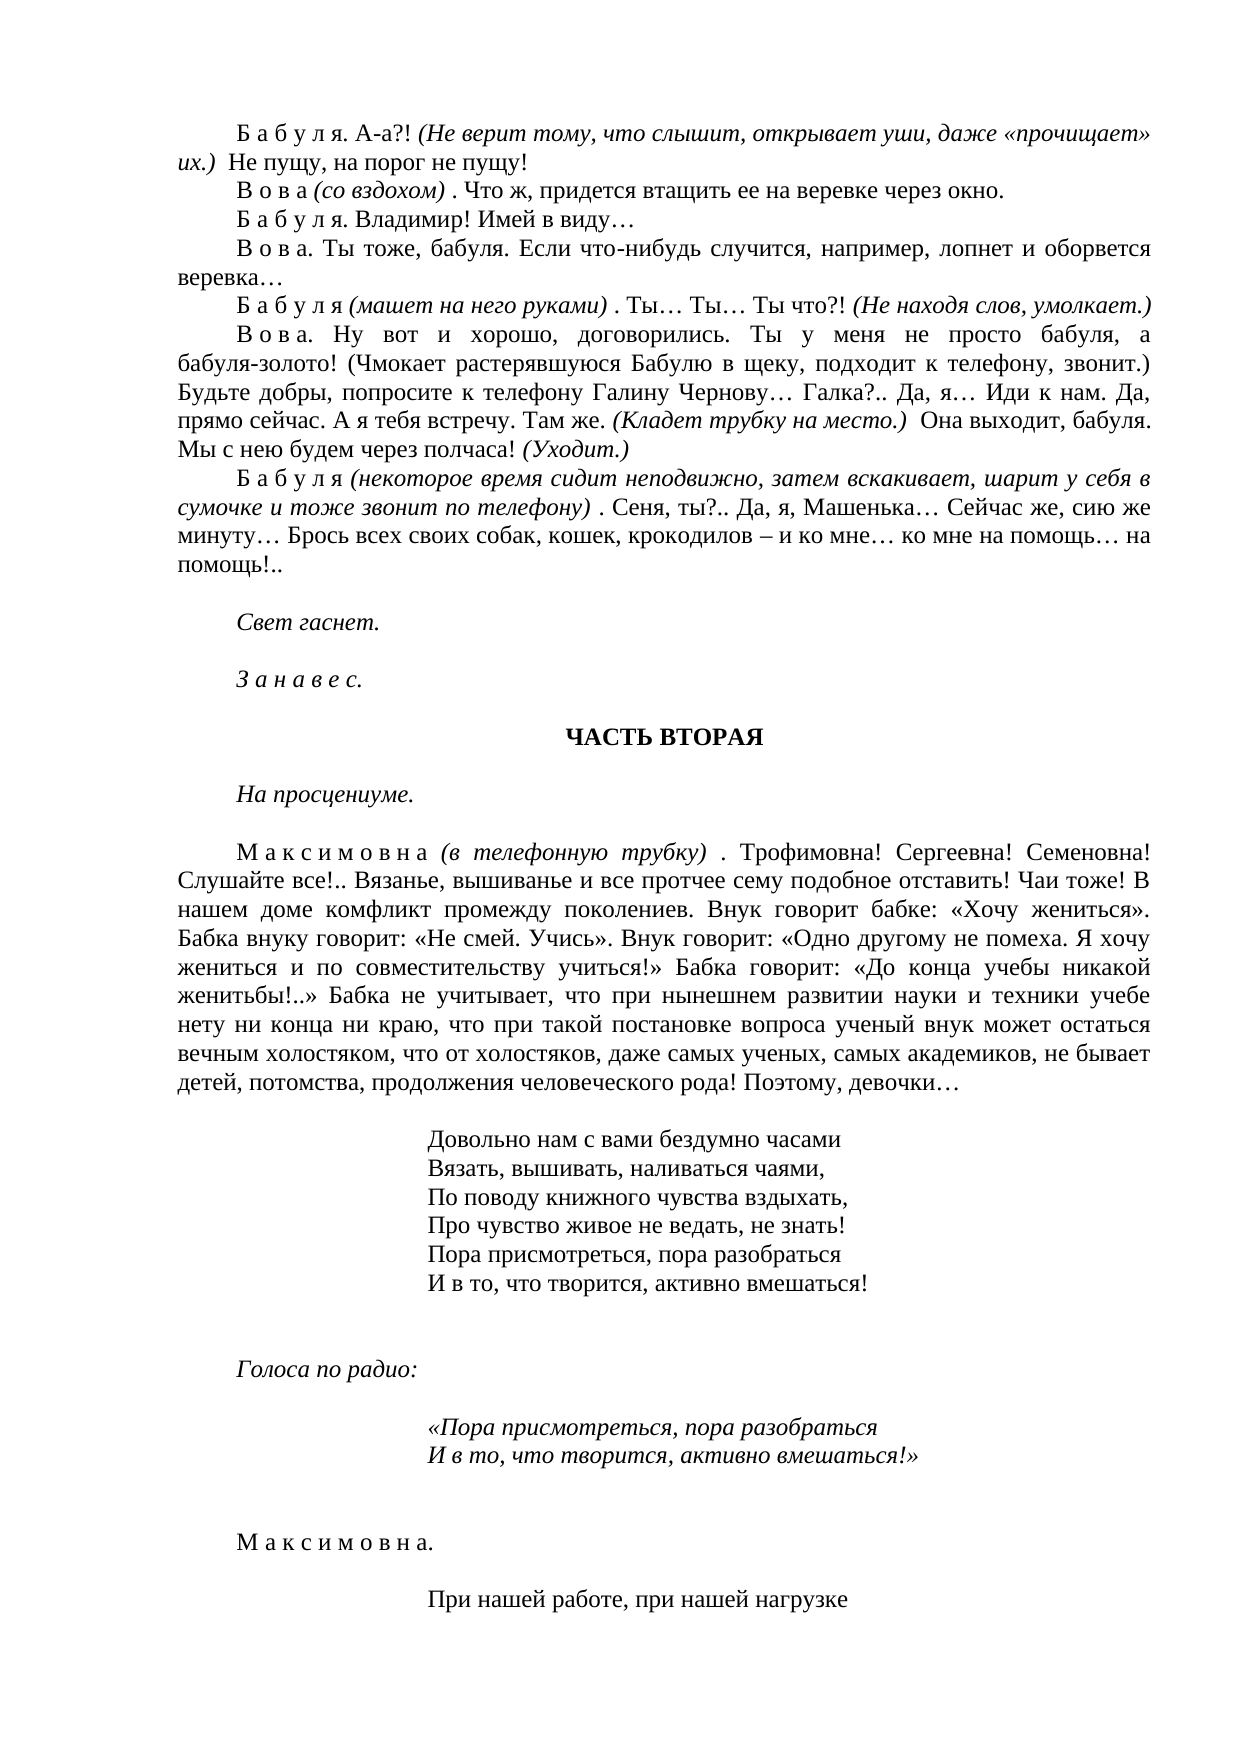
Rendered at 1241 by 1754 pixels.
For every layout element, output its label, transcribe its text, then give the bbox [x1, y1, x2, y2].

text И в то, что творится, активно вмешаться!» [386, 1441, 1089, 1469]
subtitle ЧАСТЬ ВТОРАЯ [177, 722, 1152, 751]
text В о в а. Ну вот и хорошо, договорились. Ты у меня не просто бабуля, а бабуля-золото! (Чмокает растерявшуюся Бабулю в щеку, подходит к телефону, звонит.) Будьте добры, попросите к телефону Галину Чернову… Галка?.. Да, я… Иди к нам. Да, прямо сейчас. А я тебя встречу. Там же. (Кладет трубку на место.) Она выходит, бабуля. Мы с нею будем через полчаса! (Уходит.) [177, 319, 1152, 463]
text Вязать, вышивать, наливаться чаями, [386, 1153, 1089, 1182]
text Б а б у л я (некоторое время сидит неподвижно, затем вскакивает, шарит у себя в сумочке и тоже звонит по телефону) . Сеня, ты?.. Да, я, Машенька… Сейчас же, сию же минуту… Брось всех своих собак, кошек, крокодилов – и ко мне… ко мне на помощь… на помощь!.. [177, 463, 1152, 578]
text И в то, что творится, активно вмешаться! [386, 1268, 1089, 1297]
text «Пора присмотреться, пора разобраться [386, 1412, 1089, 1441]
text При нашей работе, при нашей нагрузке [386, 1584, 1089, 1613]
text З а н а в е с. [177, 664, 1152, 693]
text М а к с и м о в н а. [177, 1527, 1152, 1556]
text Свет гаснет. [177, 607, 1152, 636]
text Про чувство живое не ведать, не знать! [386, 1211, 1089, 1239]
text М а к с и м о в н а (в телефонную трубку) . Трофимовна! Сергеевна! Семеновна! Слушайте все!.. Вязанье, вышиванье и все протчее сему подобное отставить! Чаи тоже! В нашем доме комфликт промежду поколениев. Внук говорит бабке: «Хочу жениться». Бабка внуку говорит: «Не смей. Учись». Внук говорит: «Одно другому не помеха. Я хочу жениться и по совместительству учиться!» Бабка говорит: «До конца учебы никакой женитьбы!..» Бабка не учитывает, что при нынешнем развитии науки и техники учебе нету ни конца ни краю, что при такой постановке вопроса ученый внук может остаться вечным холостяком, что от холостяков, даже самых ученых, самых академиков, не бывает детей, потомства, продолжения человеческого рода! Поэтому, девочки… [177, 837, 1152, 1096]
text Б а б у л я. А-а?! (Не верит тому, что слышит, открывает уши, даже «прочищает» их.) Не пущу, на порог не пущу! [177, 118, 1152, 176]
text Б а б у л я. Владимир! Имей в виду… [177, 204, 1152, 233]
text На просцениуме. [177, 779, 1152, 808]
text В о в а (со вздохом) . Что ж, придется втащить ее на веревке через окно. [177, 176, 1152, 204]
text По поводу книжного чувства вздыхать, [386, 1182, 1089, 1211]
text Голоса по радио: [177, 1354, 1152, 1383]
text Б а б у л я (машет на него руками) . Ты… Ты… Ты что?! (Не находя слов, умолкает.) [177, 291, 1152, 319]
text Пора присмотреться, пора разобраться [386, 1239, 1089, 1268]
text В о в а. Ты тоже, бабуля. Если что-нибудь случится, например, лопнет и оборвется веревка… [177, 233, 1152, 291]
text Довольно нам с вами бездумно часами [386, 1124, 1089, 1153]
